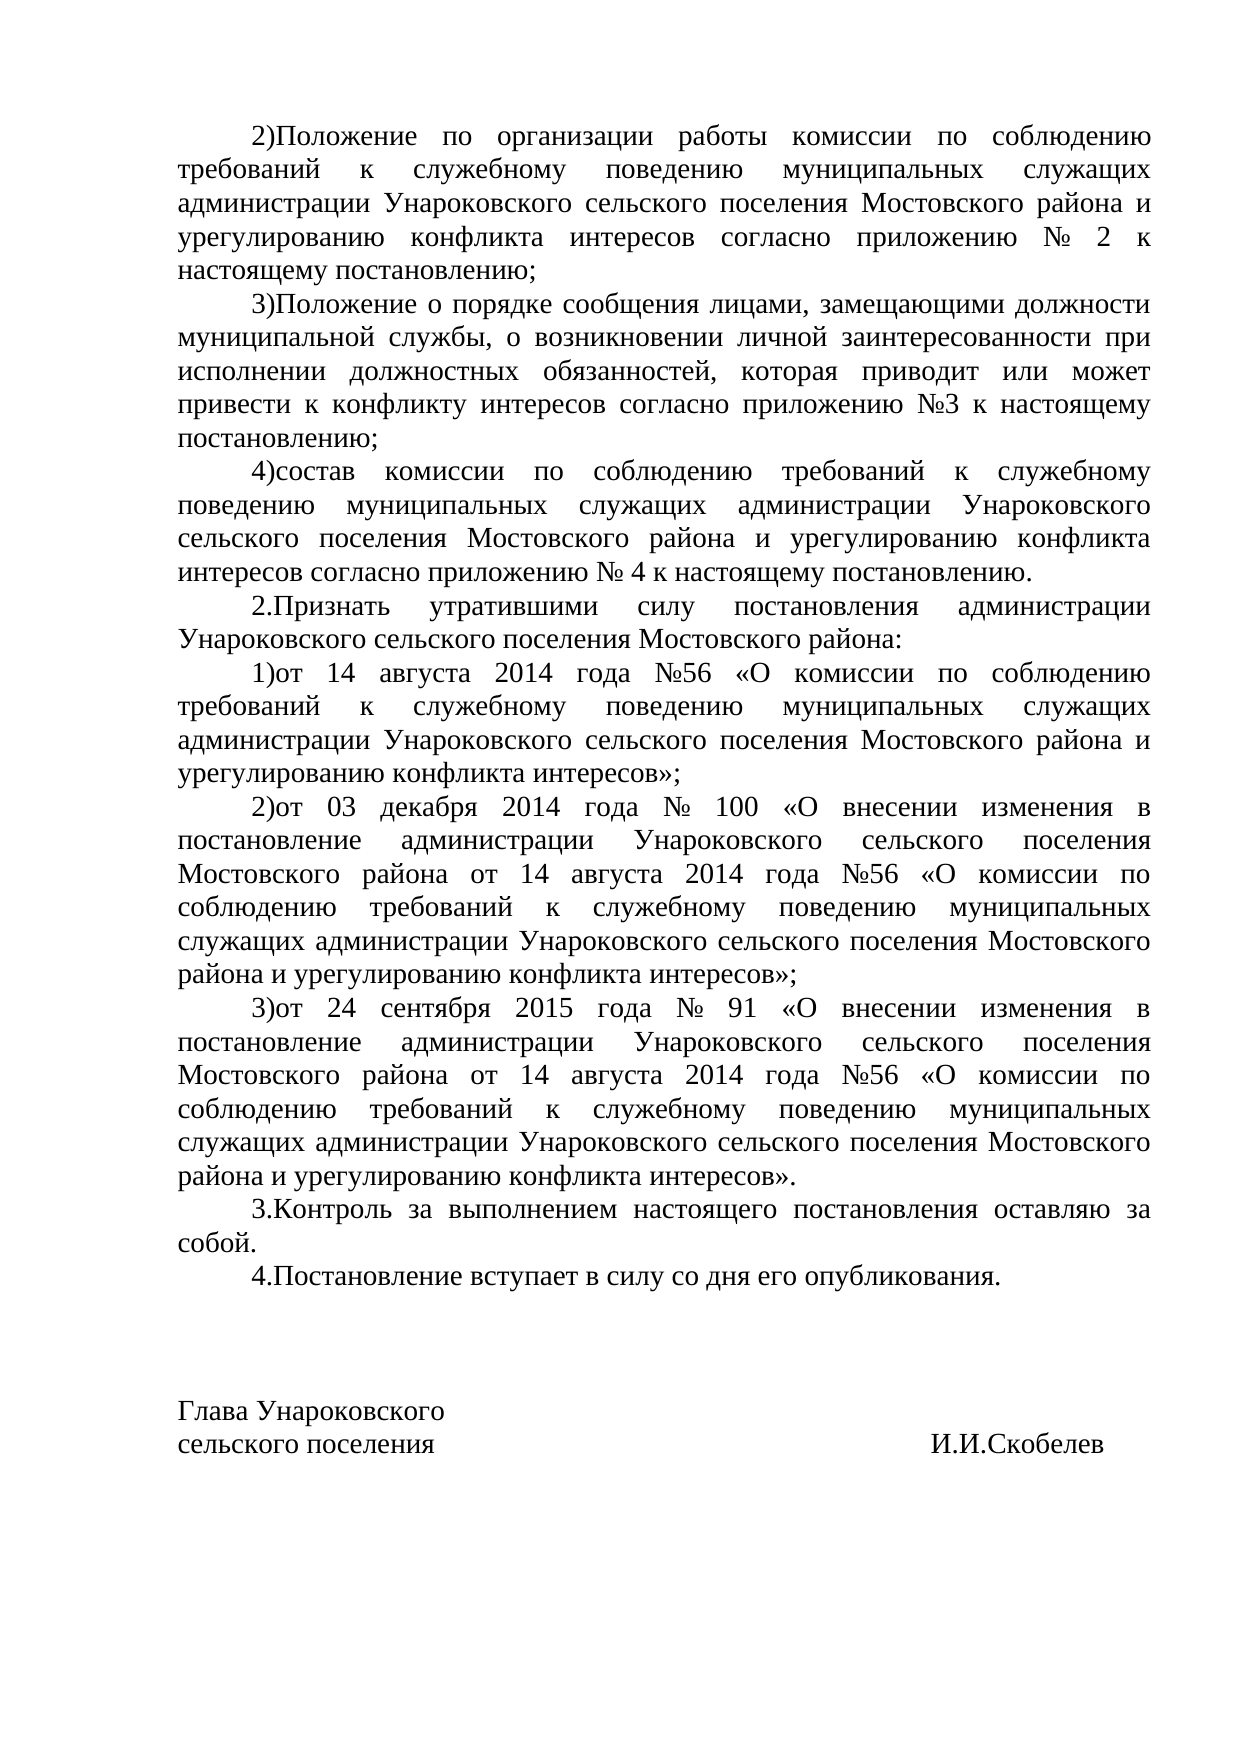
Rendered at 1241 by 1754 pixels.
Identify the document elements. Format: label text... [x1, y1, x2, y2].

text сельского поселения И.И.Скобелев [177, 1426, 1152, 1460]
text 2)Положение по организации работы комиссии по соблюдению требований к служебному поведению муниципальных служащих администрации Унароковского сельского поселения Мостовского района и урегулированию конфликта интересов согласно приложению № 2 к настоящему постановлению; [177, 118, 1152, 286]
text 4.Постановление вступает в силу со дня его опубликования. [177, 1258, 1152, 1292]
text 3.Контроль за выполнением настоящего постановления оставляю за собой. [177, 1191, 1152, 1258]
text 2)от 03 декабря 2014 года № 100 «О внесении изменения в постановление администрации Унароковского сельского поселения Мостовского района от 14 августа 2014 года №56 «О комиссии по соблюдению требований к служебному поведению муниципальных служащих администрации Унароковского сельского поселения Мостовского района и урегулированию конфликта интересов»; [177, 789, 1152, 990]
text 1)от 14 августа 2014 года №56 «О комиссии по соблюдению требований к служебному поведению муниципальных служащих администрации Унароковского сельского поселения Мостовского района и урегулированию конфликта интересов»; [177, 655, 1152, 789]
text 4)состав комиссии по соблюдению требований к служебному поведению муниципальных служащих администрации Унароковского сельского поселения Мостовского района и урегулированию конфликта интересов согласно приложению № 4 к настоящему постановлению. [177, 453, 1152, 588]
text 3)от 24 сентября 2015 года № 91 «О внесении изменения в постановление администрации Унароковского сельского поселения Мостовского района от 14 августа 2014 года №56 «О комиссии по соблюдению требований к служебному поведению муниципальных служащих администрации Унароковского сельского поселения Мостовского района и урегулированию конфликта интересов». [177, 990, 1152, 1191]
text 2.Признать утратившими силу постановления администрации Унароковского сельского поселения Мостовского района: [177, 588, 1152, 655]
text 3)Положение о порядке сообщения лицами, замещающими должности муниципальной службы, о возникновении личной заинтересованности при исполнении должностных обязанностей, которая приводит или может привести к конфликту интересов согласно приложению №3 к настоящему постановлению; [177, 286, 1152, 453]
text Глава Унароковского [177, 1393, 1152, 1426]
